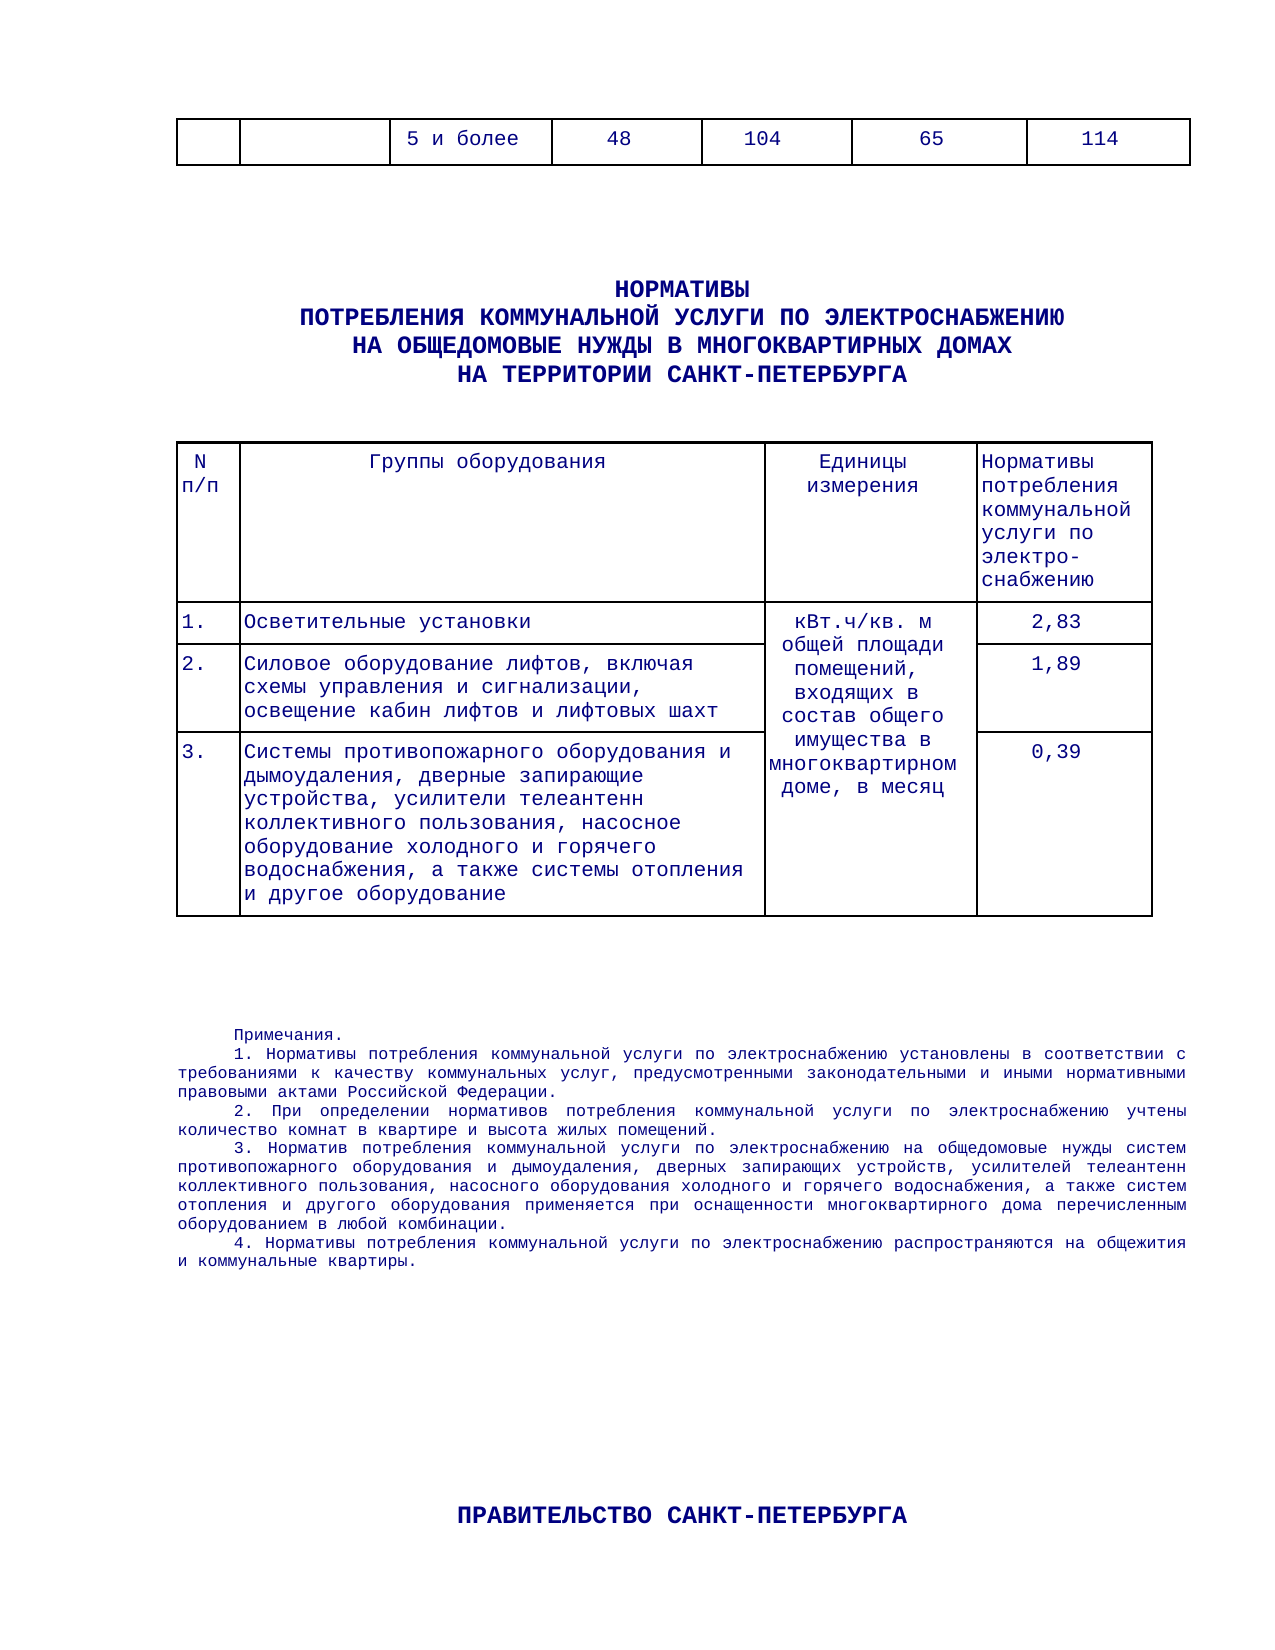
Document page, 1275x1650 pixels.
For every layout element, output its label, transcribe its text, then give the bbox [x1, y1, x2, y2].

table_cell 2,83 [978, 603, 1151, 643]
table_cell Осветительные установки [241, 603, 764, 643]
text НА ОБЩЕДОМОВЫЕ НУЖДЫ В МНОГОКВАРТИРНЫХ ДОМАХ [177, 333, 1186, 361]
text 4. Нормативы потребления коммунальной услуги по электроснабжению распространяются на общежития и коммунальные квартиры. [177, 1234, 1186, 1272]
table_cell [241, 120, 389, 164]
table_cell 3. [178, 733, 239, 914]
table_cell Силовое оборудование лифтов, включая схемы управления и сигнализации, освещение кабин лифтов и лифтовых шахт [241, 645, 764, 731]
table_cell 2. [178, 645, 239, 731]
table_header Нормативы потребления коммунальной услуги по электро- снабжению [978, 444, 1151, 601]
table_cell [178, 120, 239, 164]
text 1. Нормативы потребления коммунальной услуги по электроснабжению установлены в соответствии с требованиями к качеству коммунальных услуг, предусмотренными законодательными и иными нормативными правовыми актами Российской Федерации. [177, 1046, 1186, 1102]
table_cell 114 [1028, 120, 1189, 164]
table_cell кВт.ч/кв. м общей площади помещений, входящих в состав общего имущества в многоквартирном доме, в месяц [766, 603, 976, 914]
text Примечания. [177, 1027, 1186, 1046]
table_header Единицы измерения [766, 444, 976, 601]
text ПОТРЕБЛЕНИЯ КОММУНАЛЬНОЙ УСЛУГИ ПО ЭЛЕКТРОСНАБЖЕНИЮ [177, 304, 1186, 333]
table_cell 104 [703, 120, 851, 164]
text НА ТЕРРИТОРИИ САНКТ-ПЕТЕРБУРГА [177, 361, 1186, 389]
text НОРМАТИВЫ [177, 276, 1186, 304]
table_cell 0,39 [978, 733, 1151, 914]
table_cell 65 [853, 120, 1026, 164]
table_cell 48 [553, 120, 701, 164]
table_cell 1. [178, 603, 239, 643]
table_cell 5 и более [391, 120, 551, 164]
table_cell Системы противопожарного оборудования и дымоудаления, дверные запирающие устройства, усилители телеантенн коллективного пользования, насосное оборудование холодного и горячего водоснабжения, а также системы отопления и другое оборудование [241, 733, 764, 914]
table_header Группы оборудования [241, 444, 764, 601]
text 3. Норматив потребления коммунальной услуги по электроснабжению на общедомовые нужды систем противопожарного оборудования и дымоудаления, дверных запирающих устройств, усилителей телеантенн коллективного пользования, насосного оборудования холодного и горячего водоснабжения, а также систем отопления и другого оборудования применяется при оснащенности многоквартирного дома перечисленным оборудованием в любой комбинации. [177, 1140, 1186, 1234]
table_cell 1,89 [978, 645, 1151, 731]
table_header N п/п [178, 444, 239, 601]
text ПРАВИТЕЛЬСТВО САНКТ-ПЕТЕРБУРГА [177, 1503, 1186, 1531]
text 2. При определении нормативов потребления коммунальной услуги по электроснабжению учтены количество комнат в квартире и высота жилых помещений. [177, 1102, 1186, 1140]
